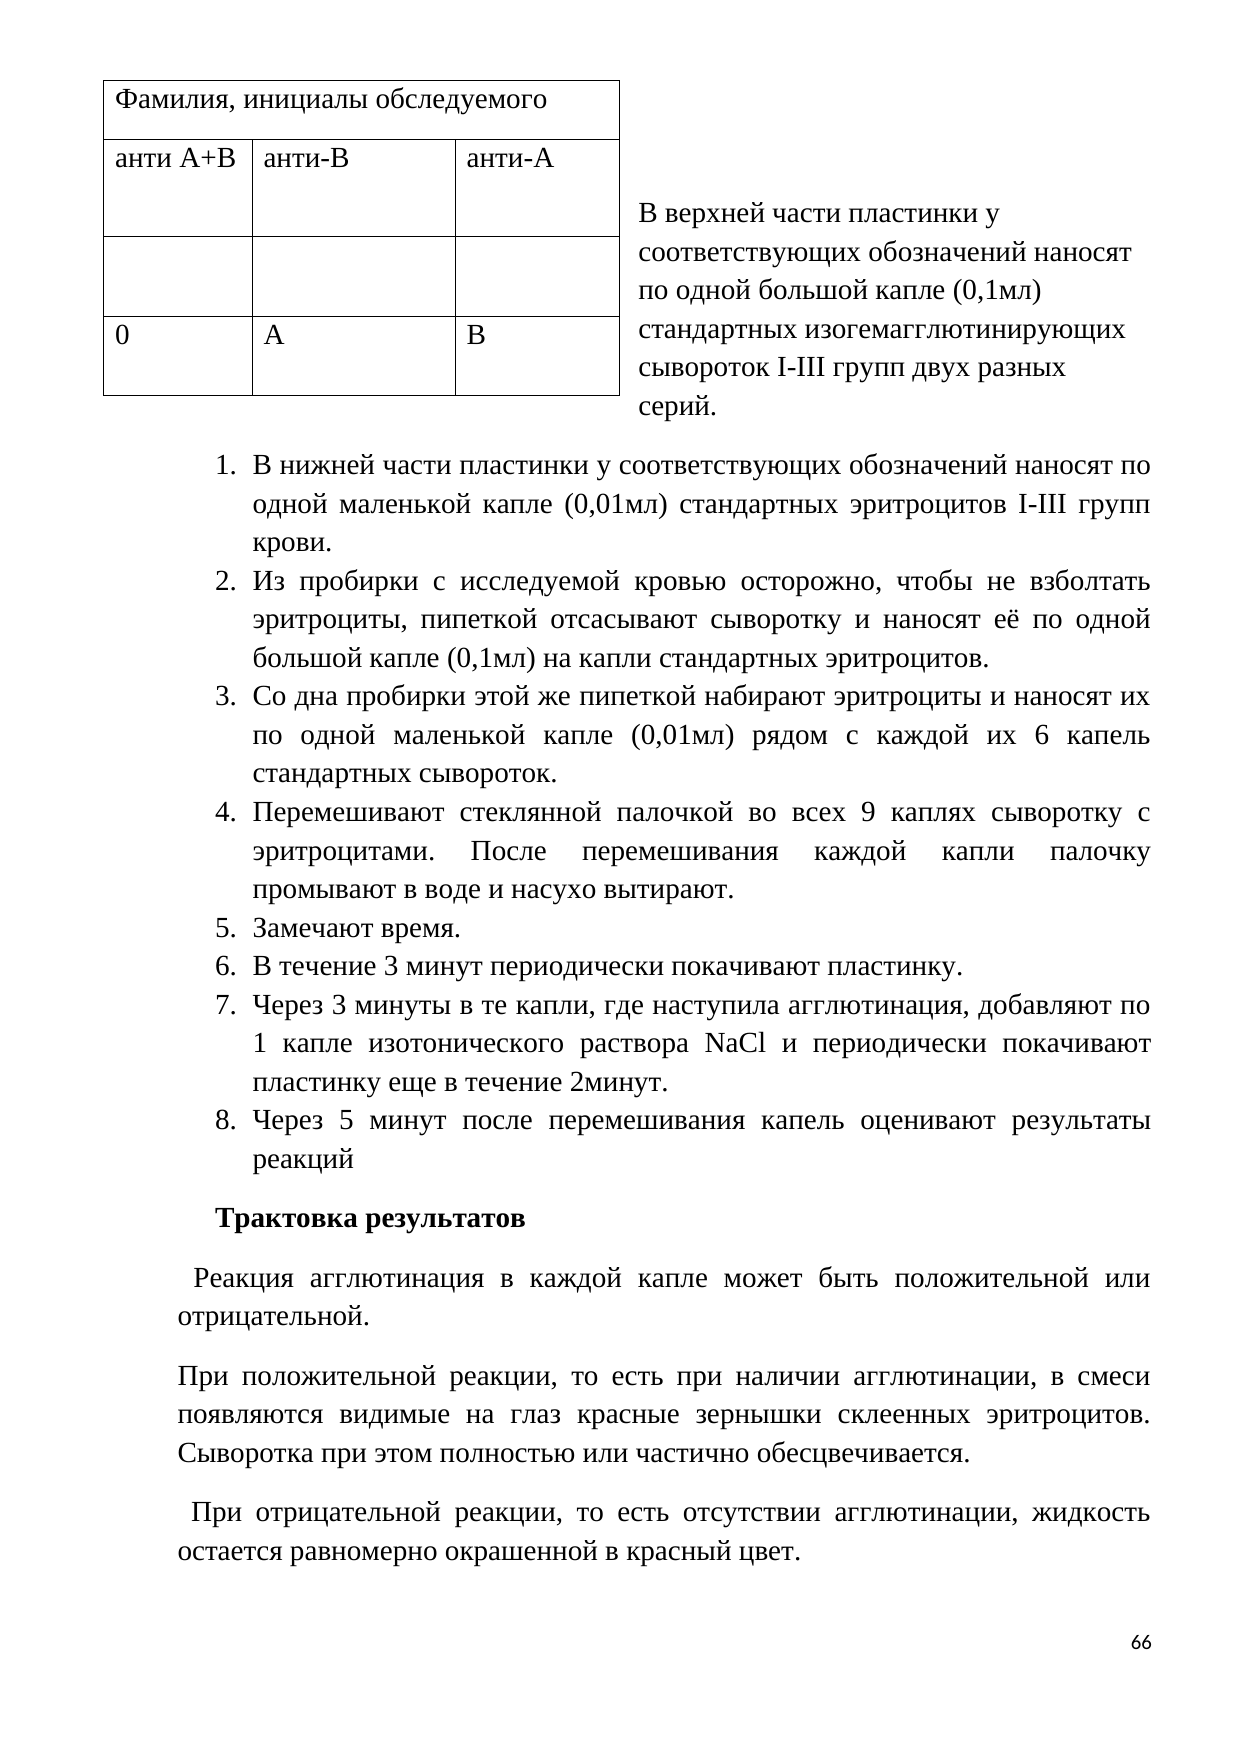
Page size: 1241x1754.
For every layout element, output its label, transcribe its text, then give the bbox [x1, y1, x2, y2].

text Реакция агглютинация в каждой капле может быть положительной или отрицательной. [177, 1260, 1152, 1332]
table_cell [104, 237, 252, 316]
table_cell анти А+В [104, 140, 252, 236]
table_cell анти-В [253, 140, 455, 236]
list Замечают время. [215, 910, 1152, 943]
table_cell [253, 237, 455, 316]
list В нижней части пластинки у соответствующих обозначений наносят по одной маленькой капле (0,01мл) стандартных эритроцитов I-III групп крови. [215, 447, 1152, 558]
table_cell 0 [104, 317, 252, 395]
table_cell А [253, 317, 455, 395]
list Со дна пробирки этой же пипеткой набирают эритроциты и наносят их по одной маленькой капле (0,01мл) рядом с каждой их 6 капель стандартных сывороток. [215, 678, 1152, 789]
table_cell [456, 237, 619, 316]
text При отрицательной реакции, то есть отсутствии агглютинации, жидкость остается равномерно окрашенной в красный цвет. [177, 1494, 1152, 1566]
list Перемешивают стеклянной палочкой во всех 9 каплях сыворотку с эритроцитами. После перемешивания каждой капли палочку промывают в воде и насухо вытирают. [215, 794, 1152, 905]
table_cell В [456, 317, 619, 395]
list Через 3 минуты в те капли, где наступила агглютинация, добавляют по 1 капле изотонического раствора NaCl и периодически покачивают пластинку еще в течение 2минут. [215, 987, 1152, 1097]
text Трактовка результатов [215, 1200, 1152, 1234]
list Через 5 минут после перемешивания капель оценивают результаты реакций [215, 1102, 1152, 1174]
table_header Фамилия, инициалы обследуемого [104, 81, 619, 139]
text При положительной реакции, то есть при наличии агглютинации, в смеси появляются видимые на глаз красные зернышки склеенных эритроцитов. Сыворотка при этом полностью или частично обесцвечивается. [177, 1358, 1152, 1468]
list Из пробирки с исследуемой кровью осторожно, чтобы не взболтать эритроциты, пипеткой отсасывают сыворотку и наносят её по одной большой капле (0,1мл) на капли стандартных эритроцитов. [215, 563, 1152, 673]
list В течение 3 минут периодически покачивают пластинку. [215, 948, 1152, 982]
table_cell анти-А [456, 140, 619, 236]
text В верхней части пластинки у соответствующих обозначений наносят по одной большой капле (0,1мл) стандартных изогемагглютинирующих сывороток I-III групп двух разных серий. [177, 195, 1152, 421]
